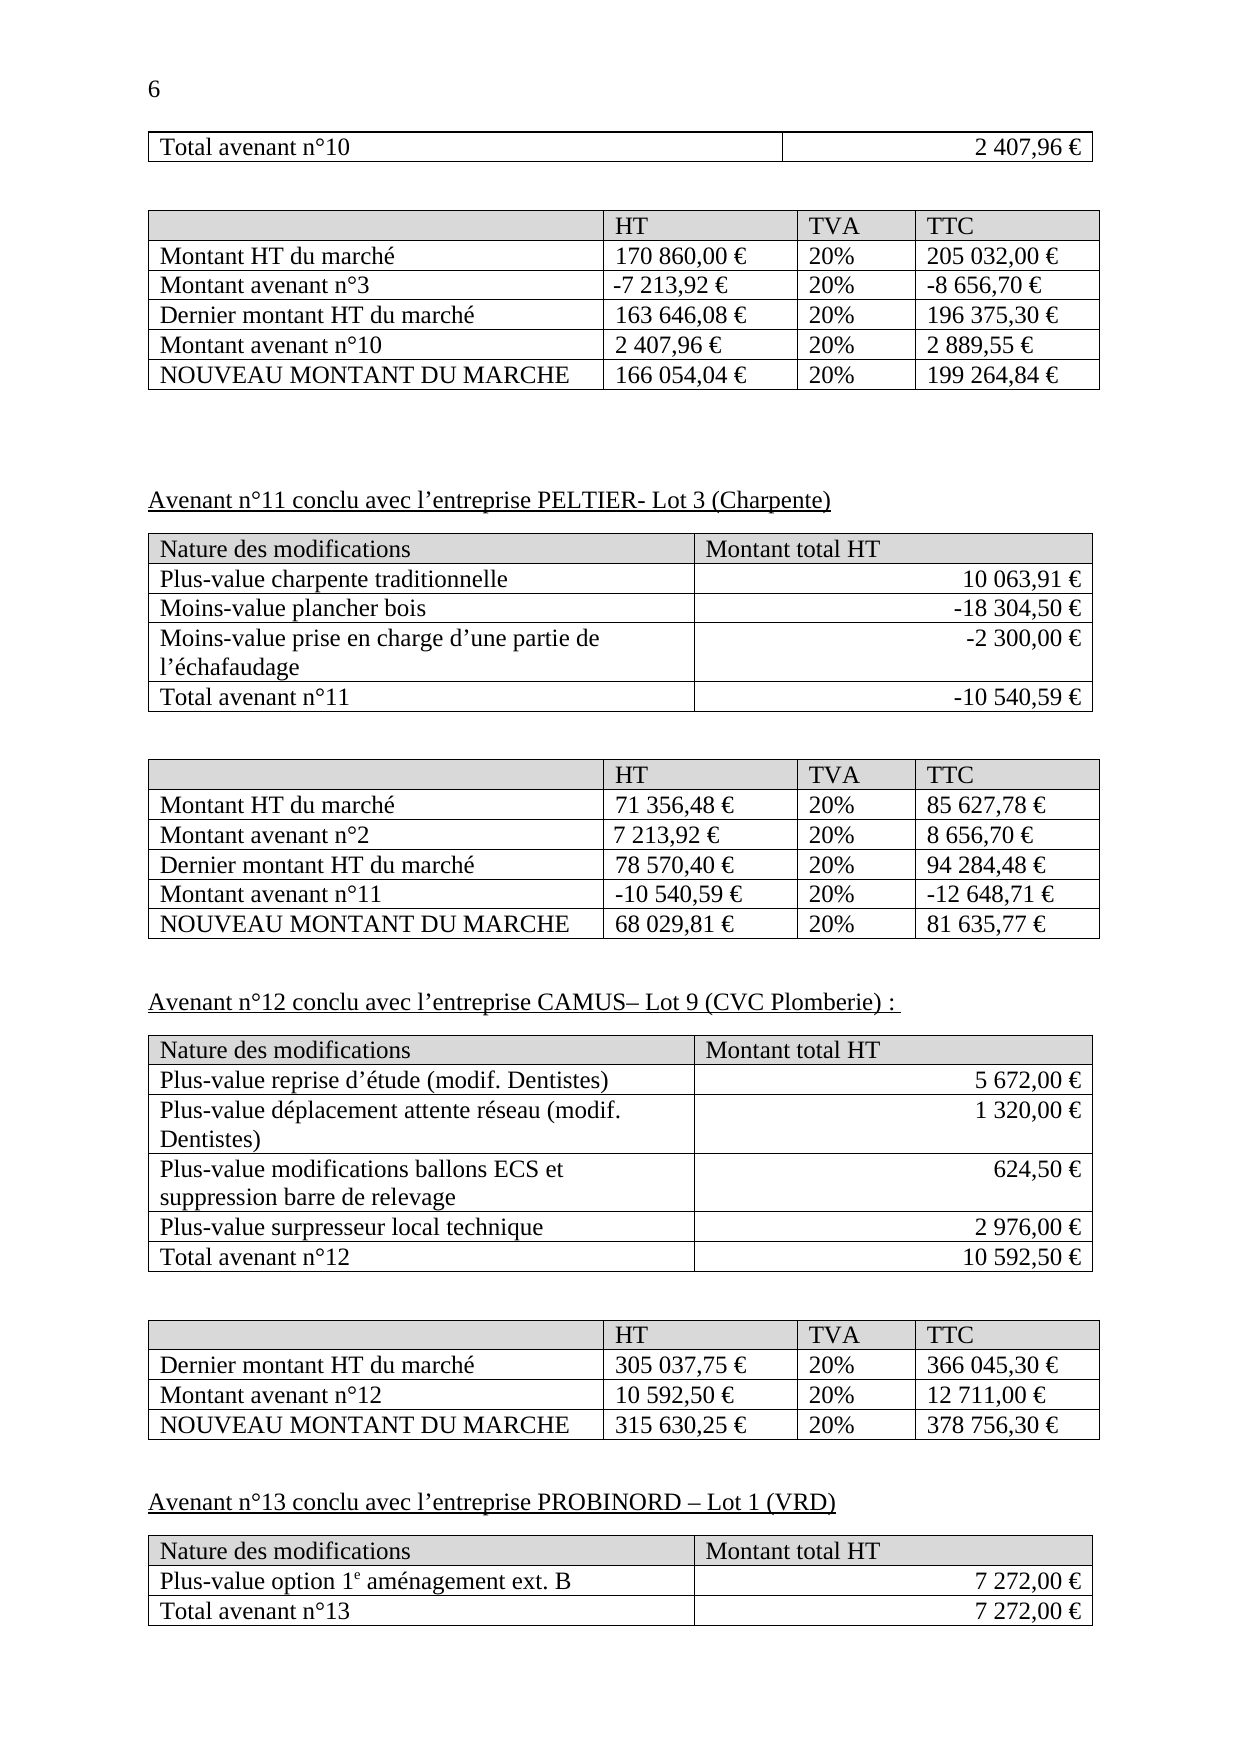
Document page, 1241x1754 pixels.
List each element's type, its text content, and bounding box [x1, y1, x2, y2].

table_cell 20% [798, 271, 915, 299]
table_header Nature des modifications [149, 534, 694, 563]
table_cell 205 032,00 € [916, 241, 1099, 269]
table_header TTC [916, 211, 1099, 240]
table_cell 7 272,00 € [695, 1566, 1092, 1595]
table_cell Plus-value reprise d’étude (modif. Dentistes) [149, 1065, 694, 1094]
table_cell 2 976,00 € [695, 1212, 1092, 1241]
table_cell Plus-value charpente traditionnelle [149, 564, 694, 592]
table_cell -10 540,59 € [695, 682, 1092, 711]
table_header TVA [798, 760, 915, 789]
table_cell 10 592,50 € [695, 1242, 1092, 1271]
table_cell 7 213,92 € [604, 820, 797, 849]
table_cell 20% [798, 1380, 915, 1409]
table_header Montant total HT [695, 534, 1092, 563]
table_cell NOUVEAU MONTANT DU MARCHE [149, 1410, 603, 1439]
table_cell 94 284,48 € [916, 850, 1099, 878]
table_header [149, 211, 603, 240]
table_cell -10 540,59 € [604, 880, 797, 908]
table_cell 10 063,91 € [695, 564, 1092, 592]
table_header TTC [916, 760, 1099, 789]
table_cell 20% [798, 1350, 915, 1379]
table_header Nature des modifications [149, 1036, 694, 1064]
table_cell 2 407,96 € [783, 133, 1092, 161]
table_cell Montant avenant n°10 [149, 330, 603, 359]
table_cell -7 213,92 € [604, 271, 797, 299]
table_cell Montant avenant n°3 [149, 271, 603, 299]
table_cell 20% [798, 300, 915, 329]
table_cell Moins-value prise en charge d’une partie de l’échafaudage [149, 623, 694, 681]
table_cell 78 570,40 € [604, 850, 797, 878]
table_cell Total avenant n°10 [149, 133, 782, 161]
table_cell Dernier montant HT du marché [149, 1350, 603, 1379]
table_cell 68 029,81 € [604, 909, 797, 938]
table_header Nature des modifications [149, 1536, 694, 1565]
table_header TTC [916, 1321, 1099, 1349]
table_cell Moins-value plancher bois [149, 594, 694, 622]
table_cell 196 375,30 € [916, 300, 1099, 329]
table_cell Total avenant n°11 [149, 682, 694, 711]
table_cell -18 304,50 € [695, 594, 1092, 622]
table_cell -12 648,71 € [916, 880, 1099, 908]
table_cell -8 656,70 € [916, 271, 1099, 299]
table_cell Total avenant n°13 [149, 1596, 694, 1624]
table_cell 20% [798, 330, 915, 359]
text Avenant n°13 conclu avec l’entreprise PROBINORD – Lot 1 (VRD) [148, 1487, 1092, 1516]
table_cell 20% [798, 850, 915, 878]
table_cell 20% [798, 360, 915, 389]
table_cell 20% [798, 1410, 915, 1439]
table_cell 366 045,30 € [916, 1350, 1099, 1379]
table_cell Montant HT du marché [149, 241, 603, 269]
table_cell 20% [798, 241, 915, 269]
table_cell 81 635,77 € [916, 909, 1099, 938]
table_cell 305 037,75 € [604, 1350, 797, 1379]
table_cell 199 264,84 € [916, 360, 1099, 389]
text Avenant n°12 conclu avec l’entreprise CAMUS– Lot 9 (CVC Plomberie) : [148, 987, 1092, 1016]
table_cell 378 756,30 € [916, 1410, 1099, 1439]
table_cell 2 889,55 € [916, 330, 1099, 359]
table_cell Plus-value déplacement attente réseau (modif. Dentistes) [149, 1095, 694, 1153]
table_cell 315 630,25 € [604, 1410, 797, 1439]
table_cell 20% [798, 790, 915, 819]
table_cell Plus-value modifications ballons ECS et suppression barre de relevage [149, 1154, 694, 1211]
table_cell Dernier montant HT du marché [149, 300, 603, 329]
table_cell 624,50 € [695, 1154, 1092, 1211]
table_cell 166 054,04 € [604, 360, 797, 389]
table_cell 10 592,50 € [604, 1380, 797, 1409]
table_cell NOUVEAU MONTANT DU MARCHE [149, 360, 603, 389]
table_cell Dernier montant HT du marché [149, 850, 603, 878]
table_cell 85 627,78 € [916, 790, 1099, 819]
table_header HT [604, 760, 797, 789]
table_cell Total avenant n°12 [149, 1242, 694, 1271]
text Avenant n°11 conclu avec l’entreprise PELTIER- Lot 3 (Charpente) [148, 485, 1092, 514]
table_header TVA [798, 1321, 915, 1349]
table_cell 12 711,00 € [916, 1380, 1099, 1409]
table_header Montant total HT [695, 1036, 1092, 1064]
table_cell 2 407,96 € [604, 330, 797, 359]
table_cell 163 646,08 € [604, 300, 797, 329]
table_cell Montant avenant n°11 [149, 880, 603, 908]
table_cell 20% [798, 909, 915, 938]
table_cell 20% [798, 820, 915, 849]
table_header [149, 760, 603, 789]
table_cell Montant avenant n°2 [149, 820, 603, 849]
table_header [149, 1321, 603, 1349]
table_header HT [604, 1321, 797, 1349]
table_cell -2 300,00 € [695, 623, 1092, 681]
table_cell 7 272,00 € [695, 1596, 1092, 1624]
table_cell 170 860,00 € [604, 241, 797, 269]
table_header HT [604, 211, 797, 240]
table_cell NOUVEAU MONTANT DU MARCHE [149, 909, 603, 938]
table_cell Montant avenant n°12 [149, 1380, 603, 1409]
table_cell 5 672,00 € [695, 1065, 1092, 1094]
table_header TVA [798, 211, 915, 240]
table_header Montant total HT [695, 1536, 1092, 1565]
table_cell 71 356,48 € [604, 790, 797, 819]
table_cell Montant HT du marché [149, 790, 603, 819]
table_cell 1 320,00 € [695, 1095, 1092, 1153]
table_cell Plus-value surpresseur local technique [149, 1212, 694, 1241]
table_cell 20% [798, 880, 915, 908]
table_cell Plus-value option 1e aménagement ext. B [149, 1566, 694, 1595]
table_cell 8 656,70 € [916, 820, 1099, 849]
